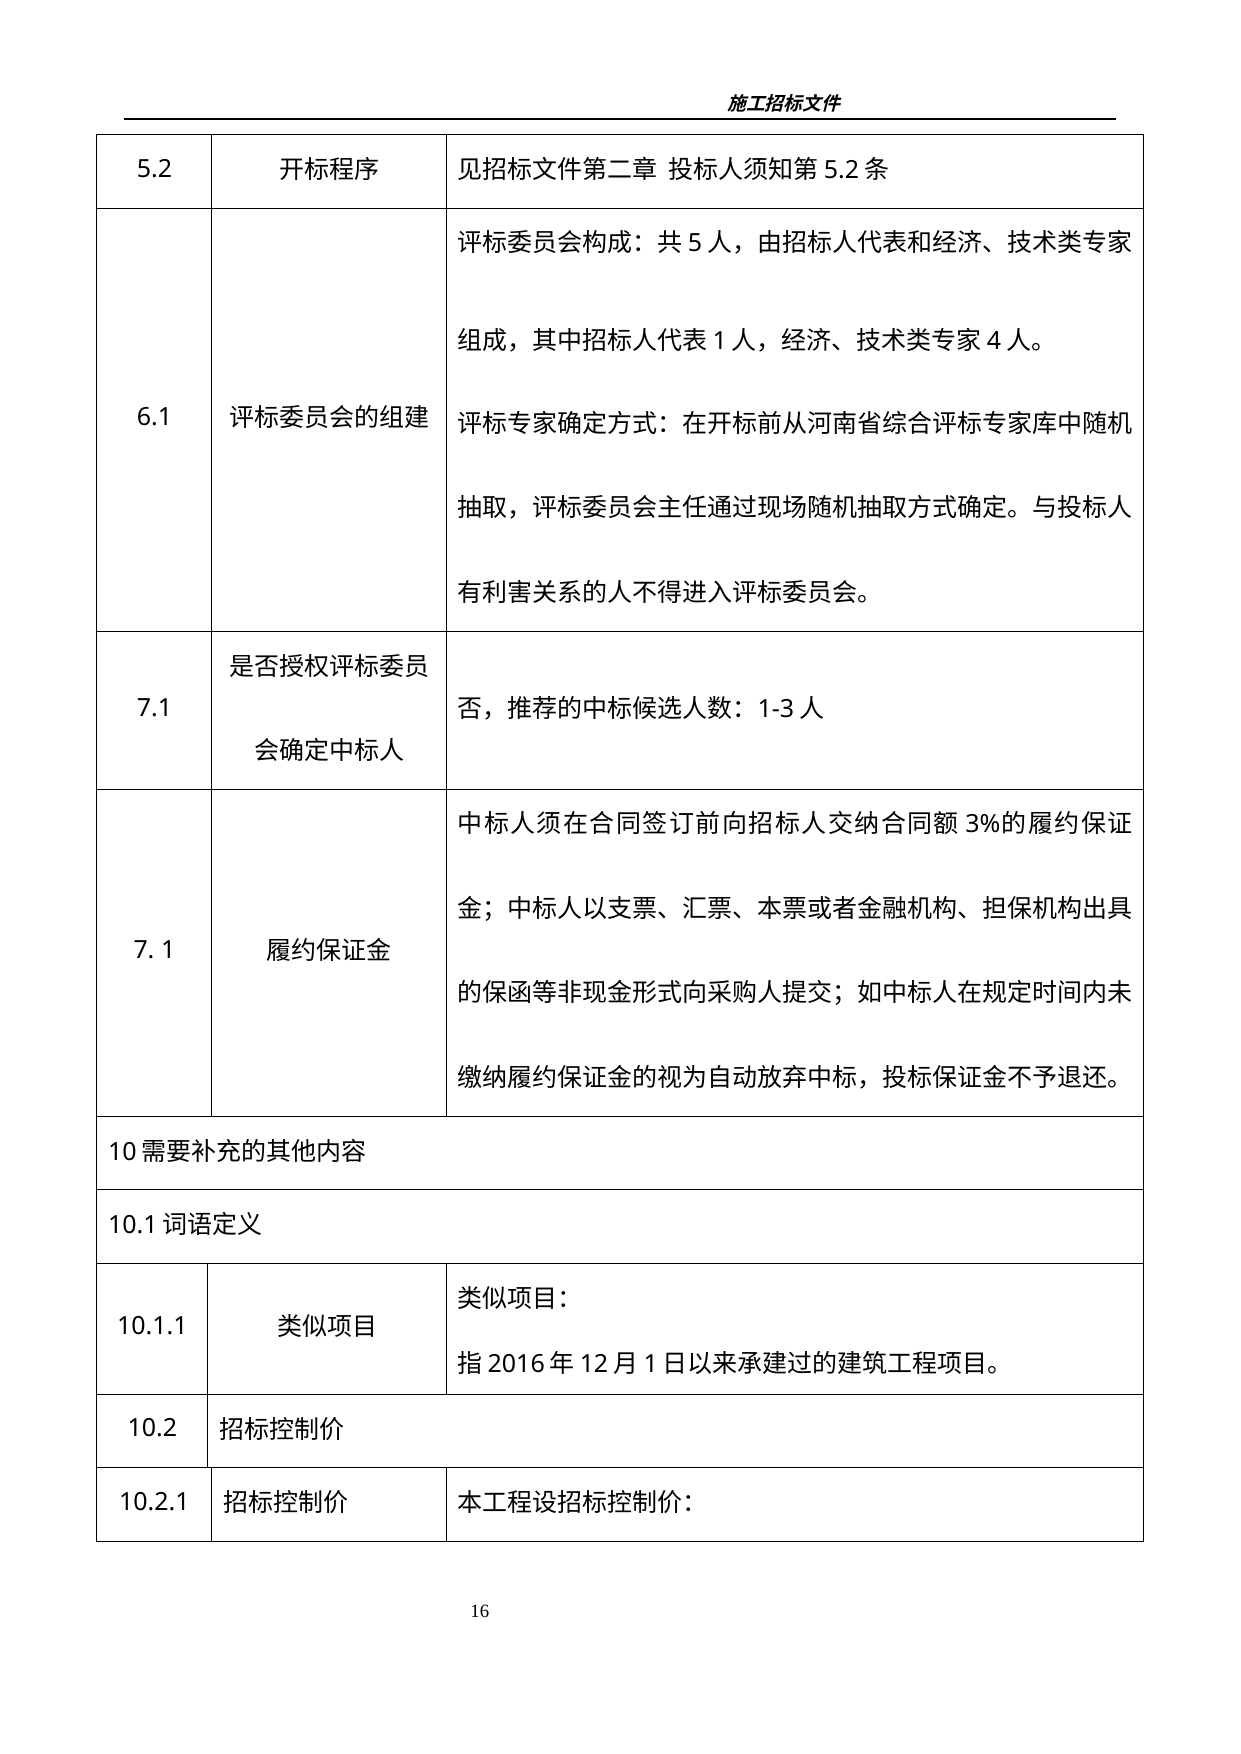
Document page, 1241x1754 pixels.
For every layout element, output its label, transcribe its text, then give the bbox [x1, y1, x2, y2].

table_cell 招标控制价 [208, 1395, 1143, 1467]
table_cell 开标程序 [212, 135, 446, 207]
table_cell 10.1.1 [97, 1264, 207, 1394]
table_cell 类似项目： 指2016年12月1日以来承建过的建筑工程项目。 [447, 1264, 1143, 1394]
table_cell 10.2.1 [97, 1468, 211, 1541]
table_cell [447, 1468, 1143, 1541]
table_cell 10.1词语定义 [97, 1190, 1143, 1263]
table_cell 10.2 [97, 1395, 207, 1467]
table_cell 7. 1 [97, 790, 211, 1116]
table_cell 6.1 [97, 209, 211, 631]
table_cell 评标委员会的组建 [212, 209, 446, 631]
table_cell 评标委员会构成：共5人，由招标人代表和经济、技术类专家组成，其中招标人代表1人，经济、技术类专家4人。 评标专家确定方式：在开标前从河南省综合评标专家库中随机抽取，评标委员会主任通过现场随机抽取方式确定。与投标人有利害关系的人不得进入评标委员会。 [447, 209, 1143, 631]
table_cell 类似项目 [208, 1264, 446, 1394]
table_cell 否，推荐的中标候选人数：1-3人 [447, 632, 1143, 788]
table_cell 中标人须在合同签订前向招标人交纳合同额3%的履约保证金；中标人以支票、汇票、本票或者金融机构、担保机构出具的保函等非现金形式向采购人提交；如中标人在规定时间内未缴纳履约保证金的视为自动放弃中标，投标保证金不予退还。 [447, 790, 1143, 1116]
table_cell 履约保证金 [212, 790, 446, 1116]
table_cell 5.2 [97, 135, 211, 207]
table_cell 是否授权评标委员会确定中标人 [212, 632, 446, 788]
table_cell 7.1 [97, 632, 211, 788]
table_cell 招标控制价 [212, 1468, 446, 1541]
table_cell 10需要补充的其他内容 [97, 1117, 1143, 1189]
table_cell 见招标文件第二章 投标人须知第5.2条 [447, 135, 1143, 207]
